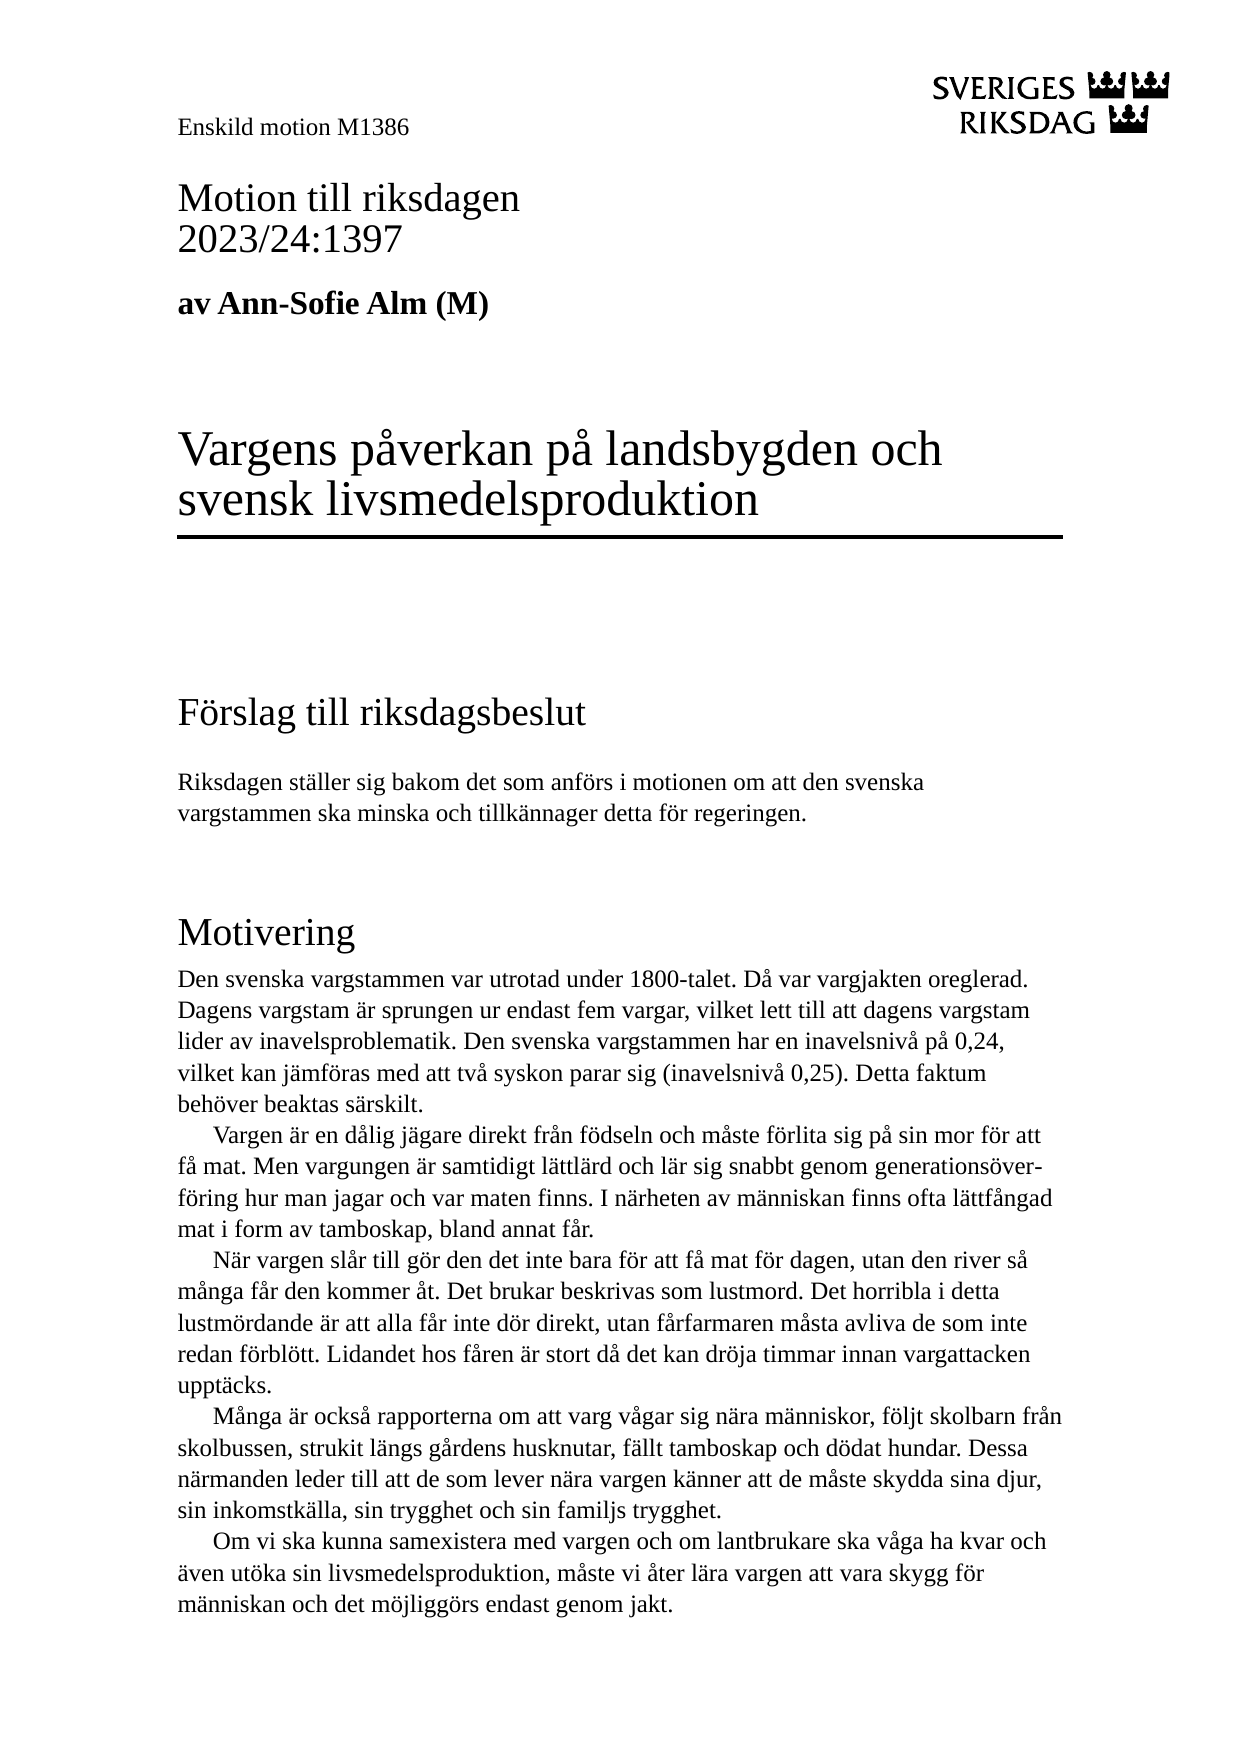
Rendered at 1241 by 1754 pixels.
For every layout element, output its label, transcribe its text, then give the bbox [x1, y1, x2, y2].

text När vargen slår till gör den det inte bara för att få mat för dagen, utan den river så många får den kommer åt. Det brukar beskrivas som lustmord. Det horribla i detta lustmördande är att alla får inte dör direkt, utan fårfarmaren måsta avliva de som inte redan förblött. Lidandet hos fåren är stort då det kan dröja timmar innan vargattacken upptäcks. [177, 1243, 1063, 1399]
text Den svenska vargstammen var utrotad under 1800-talet. Då var vargjakten oreglerad. Dagens vargstam är sprungen ur endast fem vargar, vilket lett till att dagens vargstam lider av inavelsproblematik. Den svenska vargstammen har en inavelsnivå på 0,24, vilket kan jämföras med att två syskon parar sig (inavelsnivå 0,25). Detta faktum behöver beaktas särskilt. [177, 961, 1063, 1118]
text Vargen är en dålig jägare direkt från födseln och måste förlita sig på sin mor för att få mat. Men vargungen är samtidigt lättlärd och lär sig snabbt genom generationsöverföring hur man jagar och var maten finns. I närheten av människan finns ofta lättfångad mat i form av tamboskap, bland annat får. [177, 1118, 1063, 1243]
text Om vi ska kunna samexistera med vargen och om lantbrukare ska våga ha kvar och även utöka sin livsmedelsproduktion, måste vi åter lära vargen att vara skygg för människan och det möjliggörs endast genom jakt. [177, 1524, 1063, 1618]
text Många är också rapporterna om att varg vågar sig nära människor, följt skolbarn från skolbussen, strukit längs gårdens husknutar, fällt tamboskap och dödat hundar. Dessa närmanden leder till att de som lever nära vargen känner att de måste skydda sina djur, sin inkomstkälla, sin trygghet och sin familjs trygghet. [177, 1399, 1063, 1524]
